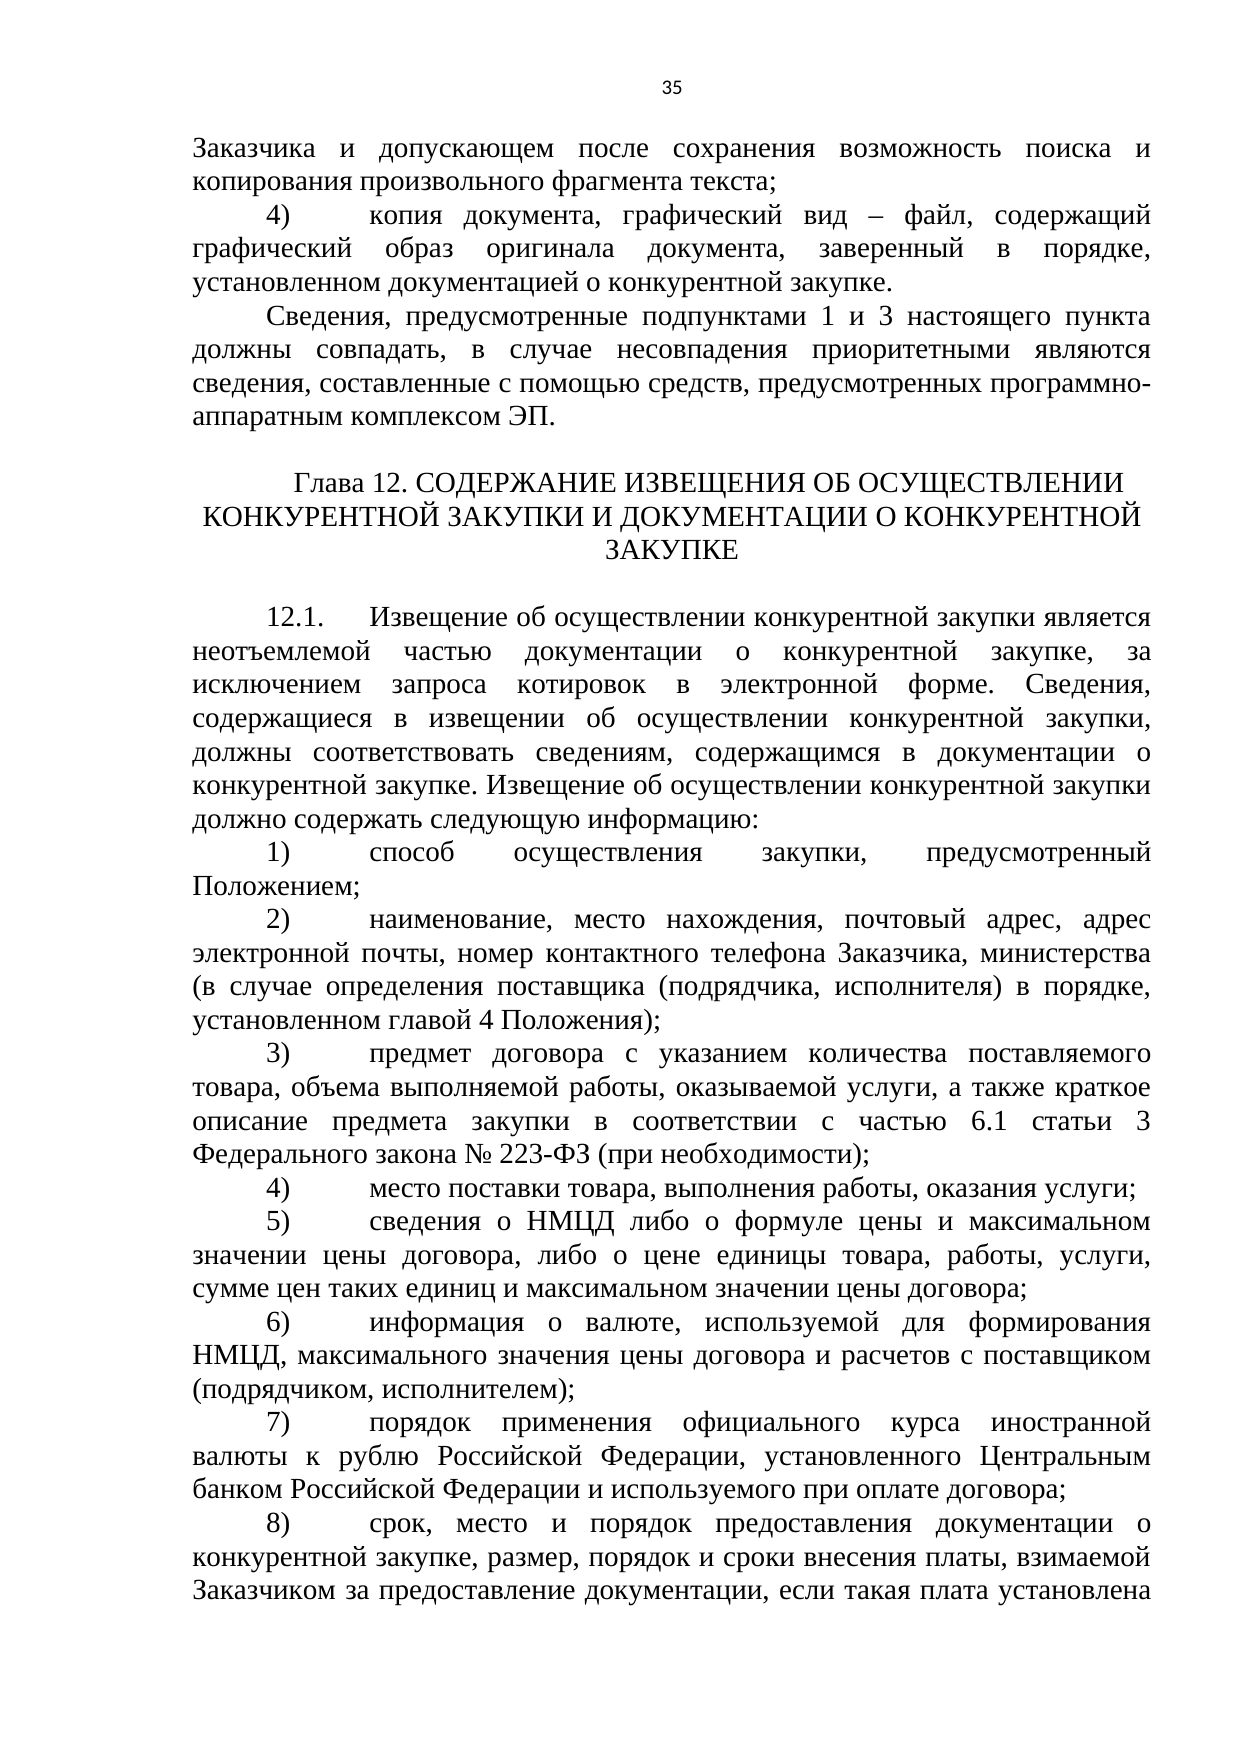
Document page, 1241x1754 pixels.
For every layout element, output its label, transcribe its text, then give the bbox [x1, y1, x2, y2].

text Сведения, предусмотренные подпунктами 1 и 3 настоящего пункта должны совпадать, в случае несовпадения приоритетными являются сведения, составленные с помощью средств, предусмотренных программно-аппаратным комплексом ЭП. [192, 298, 1152, 432]
list информация о валюте, используемой для формирования НМЦД, максимального значения цены договора и расчетов с поставщиком (подрядчиком, исполнителем); [192, 1304, 1152, 1404]
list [192, 1505, 1152, 1606]
list место поставки товара, выполнения работы, оказания услуги; [192, 1170, 1152, 1203]
list порядок применения официального курса иностранной валюты к рублю Российской Федерации, установленного Центральным банком Российской Федерации и используемого при оплате договора; [192, 1404, 1152, 1505]
list сведения о НМЦД либо о формуле цены и максимальном значении цены договора, либо о цене единицы товара, работы, услуги, сумме цен таких единиц и максимальном значении цены договора; [192, 1203, 1152, 1304]
text Глава 12. СОДЕРЖАНИЕ ИЗВЕЩЕНИЯ ОБ ОСУЩЕСТВЛЕНИИ КОНКУРЕНТНОЙ ЗАКУПКИ И ДОКУМЕНТАЦИИ О КОНКУРЕНТНОЙ ЗАКУПКЕ [192, 465, 1152, 566]
list наименование, место нахождения, почтовый адрес, адрес электронной почты, номер контактного телефона Заказчика, министерства (в случае определения поставщика (подрядчика, исполнителя) в порядке, установленном главой 4 Положения); [192, 901, 1152, 1036]
list Извещение об осуществлении конкурентной закупки является неотъемлемой частью документации о конкурентной закупке, за исключением запроса котировок в электронной форме. Сведения, содержащиеся в извещении об осуществлении конкурентной закупки, должны соответствовать сведениям, содержащимся в документации о конкурентной закупке. Извещение об осуществлении конкурентной закупки должно содержать следующую информацию: [192, 599, 1152, 834]
list предмет договора с указанием количества поставляемого товара, объема выполняемой работы, оказываемой услуги, а также краткое описание предмета закупки в соответствии с частью 6.1 статьи 3 Федерального закона № 223-ФЗ (при необходимости); [192, 1036, 1152, 1170]
list способ осуществления закупки, предусмотренный Положением; [192, 834, 1152, 901]
list копия документа, графический вид – файл, содержащий графический образ оригинала документа, заверенный в порядке, установленном документацией о конкурентной закупке. [192, 197, 1152, 298]
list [192, 130, 1152, 197]
